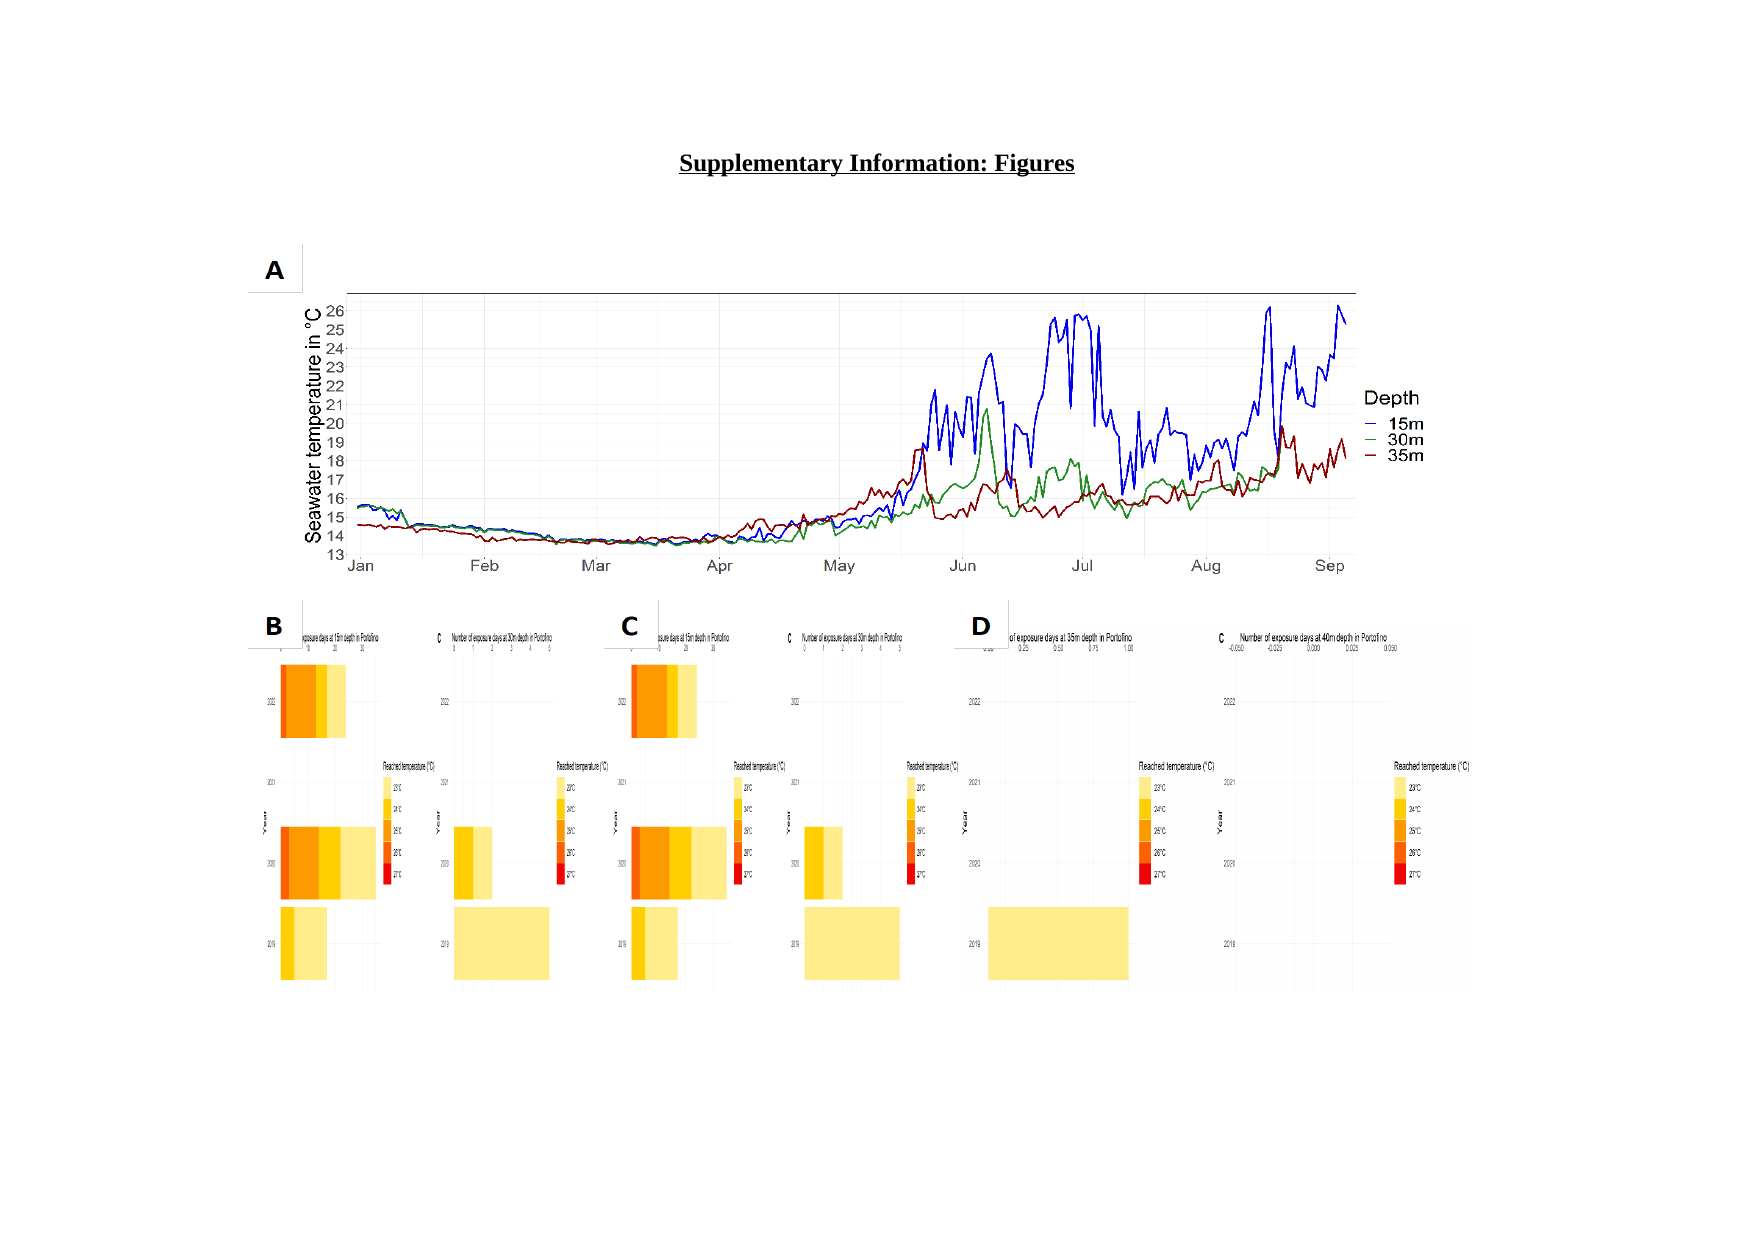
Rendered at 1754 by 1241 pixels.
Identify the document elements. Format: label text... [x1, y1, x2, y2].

picture [248, 244, 1429, 595]
text Supplementary Information: Figures [148, 148, 1606, 176]
picture [248, 600, 1471, 994]
